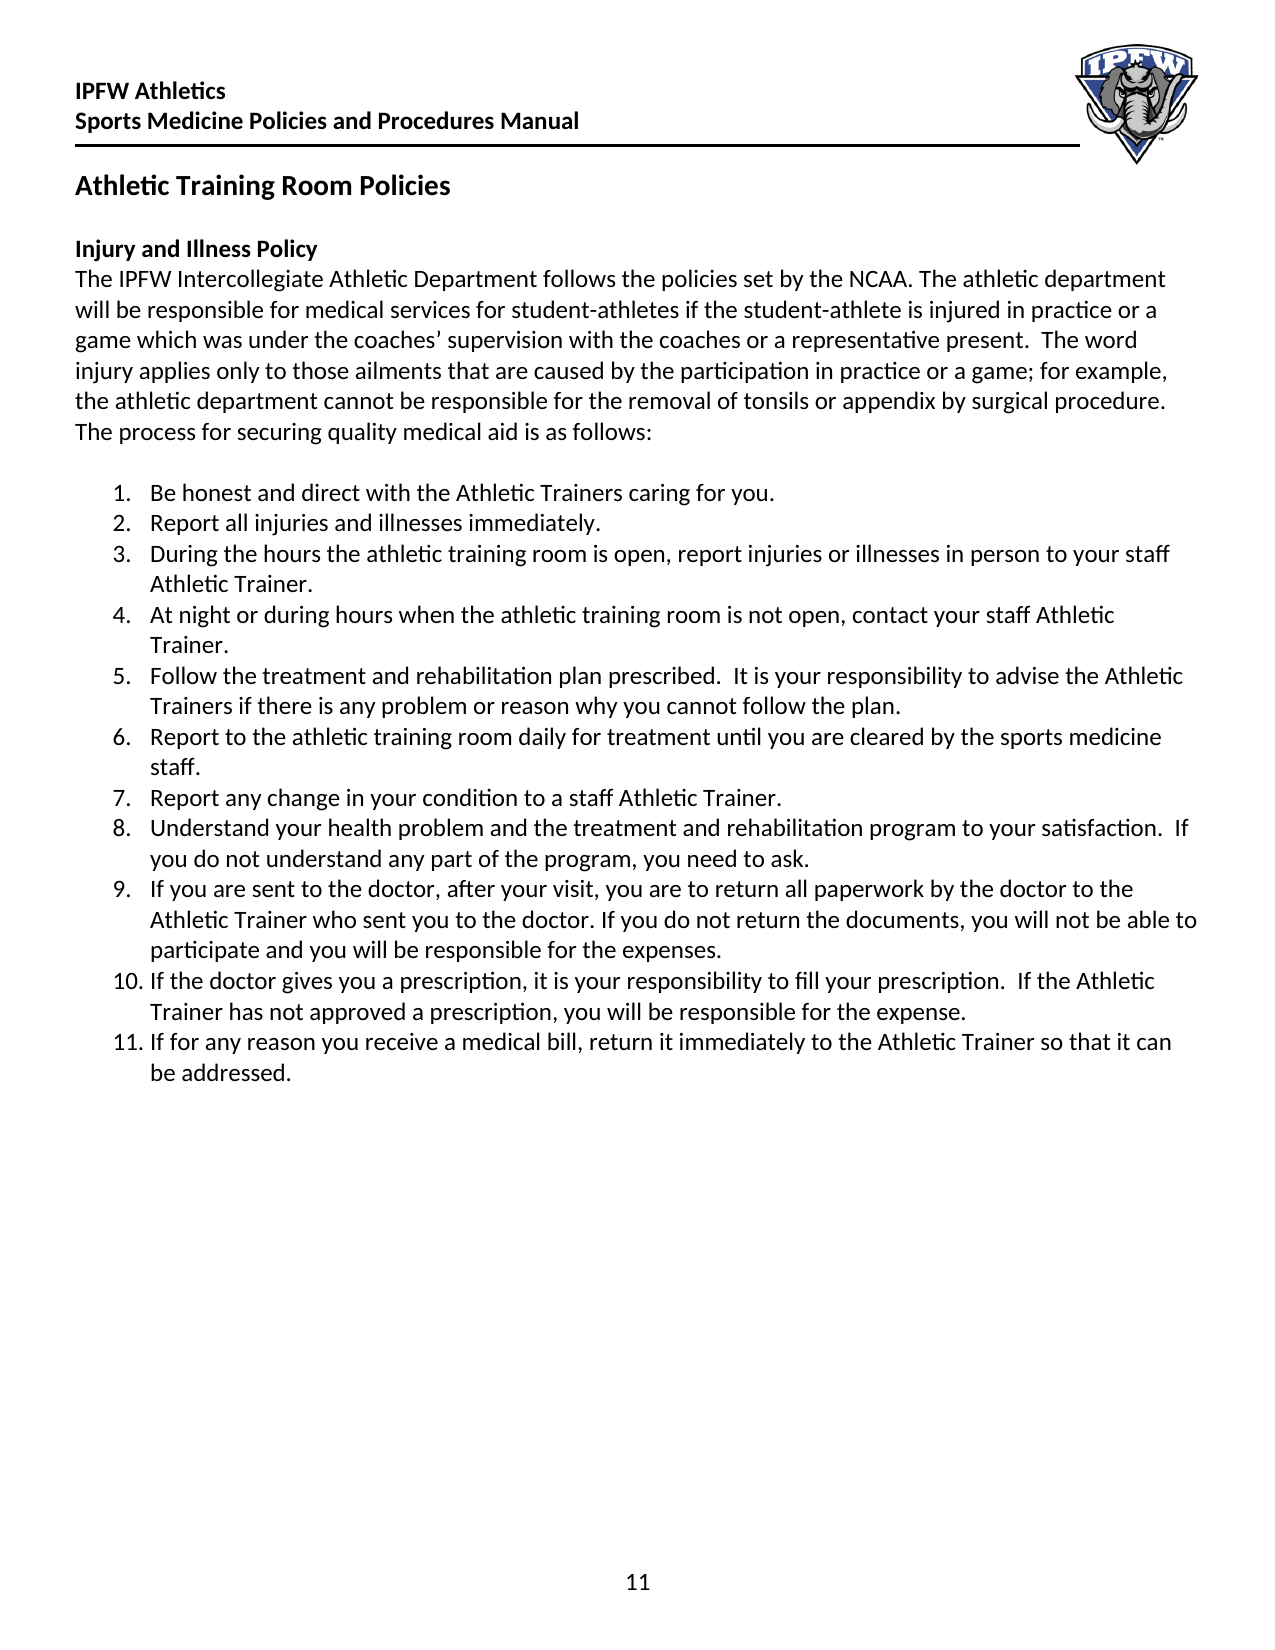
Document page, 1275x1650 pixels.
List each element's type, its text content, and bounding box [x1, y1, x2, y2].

list At night or during hours when the athletic training room is not open, contact your staff Athletic Trainer. [112, 599, 1200, 660]
list If you are sent to the doctor, after your visit, you are to return all paperwork by the doctor to the Athletic Trainer who sent you to the doctor. If you do not return the documents, you will not be able to participate and you will be responsible for the expenses. [112, 874, 1200, 965]
list Be honest and direct with the Athletic Trainers caring for you. [112, 477, 1200, 507]
list Understand your health problem and the treatment and rehabilitation program to your satisfaction. If you do not understand any part of the program, you need to ask. [112, 813, 1200, 874]
list Report any change in your condition to a staff Athletic Trainer. [112, 782, 1200, 813]
list If for any reason you receive a medical bill, return it immediately to the Athletic Trainer so that it can be addressed. [112, 1026, 1200, 1087]
list Report all injuries and illnesses immediately. [112, 507, 1200, 538]
list During the hours the athletic training room is open, report injuries or illnesses in person to your staff Athletic Trainer. [112, 538, 1200, 599]
list Report to the athletic training room daily for treatment until you are cleared by the sports medicine staff. [112, 721, 1200, 782]
text The IPFW Intercollegiate Athletic Department follows the policies set by the NCAA. The athletic department will be responsible for medical services for student-athletes if the student-athlete is injured in practice or a game which was under the coaches’ supervision with the coaches or a representative present. The word injury applies only to those ailments that are caused by the participation in practice or a game; for example, the athletic department cannot be responsible for the removal of tonsils or appendix by surgical procedure. The process for securing quality medical aid is as follows: [75, 263, 1200, 446]
list Follow the treatment and rehabilitation plan prescribed. It is your responsibility to advise the Athletic Trainers if there is any problem or reason why you cannot follow the plan. [112, 660, 1200, 721]
subtitle Athletic Training Room Policies [75, 167, 1200, 202]
list If the doctor gives you a prescription, it is your responsibility to fill your prescription. If the Athletic Trainer has not approved a prescription, you will be responsible for the expense. [112, 965, 1200, 1026]
subtitle Injury and Illness Policy [75, 233, 1200, 263]
picture [1074, 44, 1199, 165]
